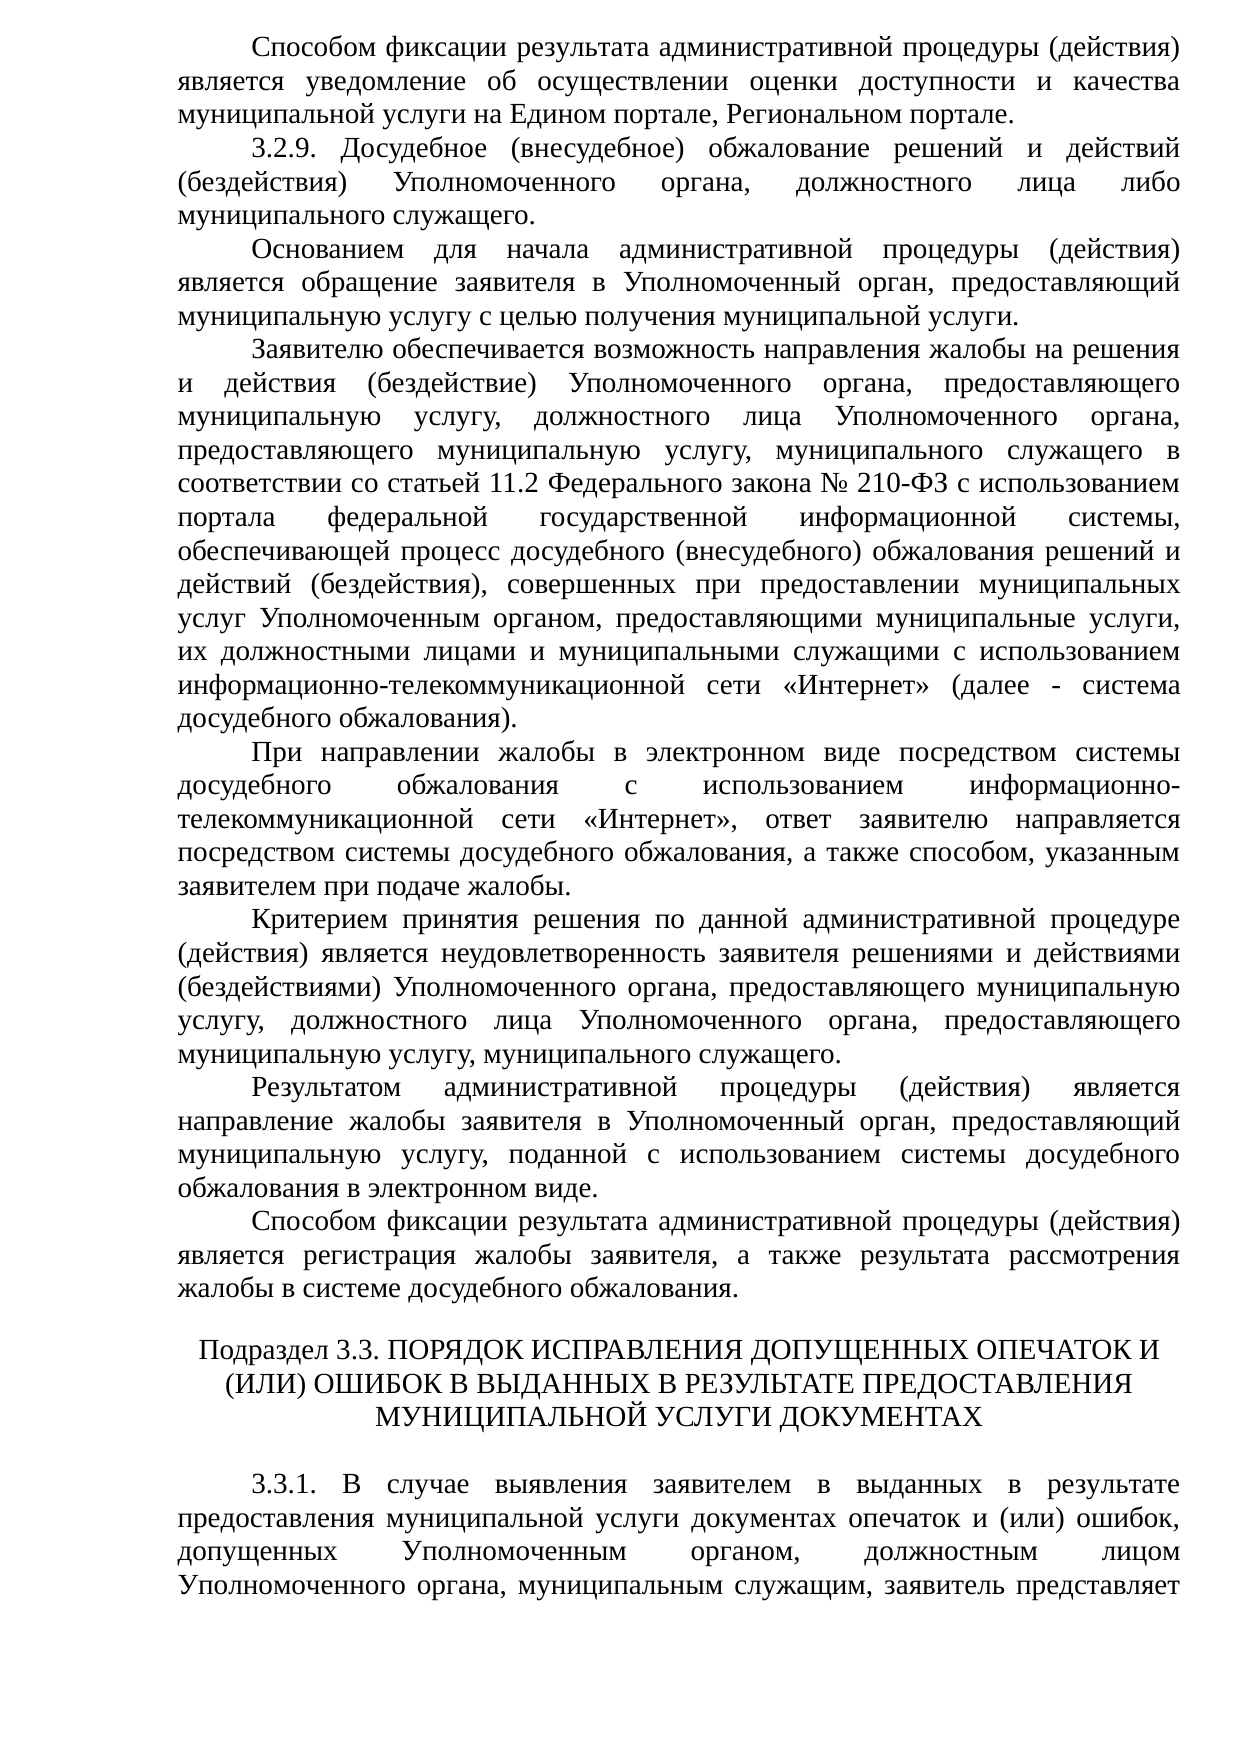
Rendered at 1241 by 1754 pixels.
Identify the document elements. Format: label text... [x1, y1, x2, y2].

text Основанием для начала административной процедуры (действия) является обращение заявителя в Уполномоченный орган, предоставляющий муниципальную услугу с целью получения муниципальной услуги. [177, 231, 1181, 331]
text Критерием принятия решения по данной административной процедуре (действия) является неудовлетворенность заявителя решениями и действиями (бездействиями) Уполномоченного органа, предоставляющего муниципальную услугу, должностного лица Уполномоченного органа, предоставляющего муниципальную услугу, муниципального служащего. [177, 902, 1181, 1069]
text Заявителю обеспечивается возможность направления жалобы на решения и действия (бездействие) Уполномоченного органа, предоставляющего муниципальную услугу, должностного лица Уполномоченного органа, предоставляющего муниципальную услугу, муниципального служащего в соответствии со статьей 11.2 Федерального закона № 210-ФЗ с использованием портала федеральной государственной информационной системы, обеспечивающей процесс досудебного (внесудебного) обжалования решений и действий (бездействия), совершенных при предоставлении муниципальных услуг Уполномоченным органом, предоставляющими муниципальные услуги, их должностными лицами и муниципальными служащими с использованием информационно-телекоммуникационной сети «Интернет» (далее - система досудебного обжалования). [177, 331, 1181, 734]
text При направлении жалобы в электронном виде посредством системы досудебного обжалования с использованием информационно-телекоммуникационной сети «Интернет», ответ заявителю направляется посредством системы досудебного обжалования, а также способом, указанным заявителем при подаче жалобы. [177, 734, 1181, 902]
text Подраздел 3.3. ПОРЯДОК ИСПРАВЛЕНИЯ ДОПУЩЕННЫХ ОПЕЧАТОК И (ИЛИ) ОШИБОК В ВЫДАННЫХ В РЕЗУЛЬТАТЕ ПРЕДОСТАВЛЕНИЯ МУНИЦИПАЛЬНОЙ УСЛУГИ ДОКУМЕНТАХ [177, 1332, 1181, 1433]
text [177, 1466, 1181, 1601]
text 3.2.9. Досудебное (внесудебное) обжалование решений и действий (бездействия) Уполномоченного органа, должностного лица либо муниципального служащего. [177, 130, 1181, 231]
text Способом фиксации результата административной процедуры (действия) является уведомление об осуществлении оценки доступности и качества муниципальной услуги на Едином портале, Региональном портале. [177, 29, 1181, 130]
text Способом фиксации результата административной процедуры (действия) является регистрация жалобы заявителя, а также результата рассмотрения жалобы в системе досудебного обжалования. [177, 1203, 1181, 1304]
text Результатом административной процедуры (действия) является направление жалобы заявителя в Уполномоченный орган, предоставляющий муниципальную услугу, поданной с использованием системы досудебного обжалования в электронном виде. [177, 1069, 1181, 1203]
